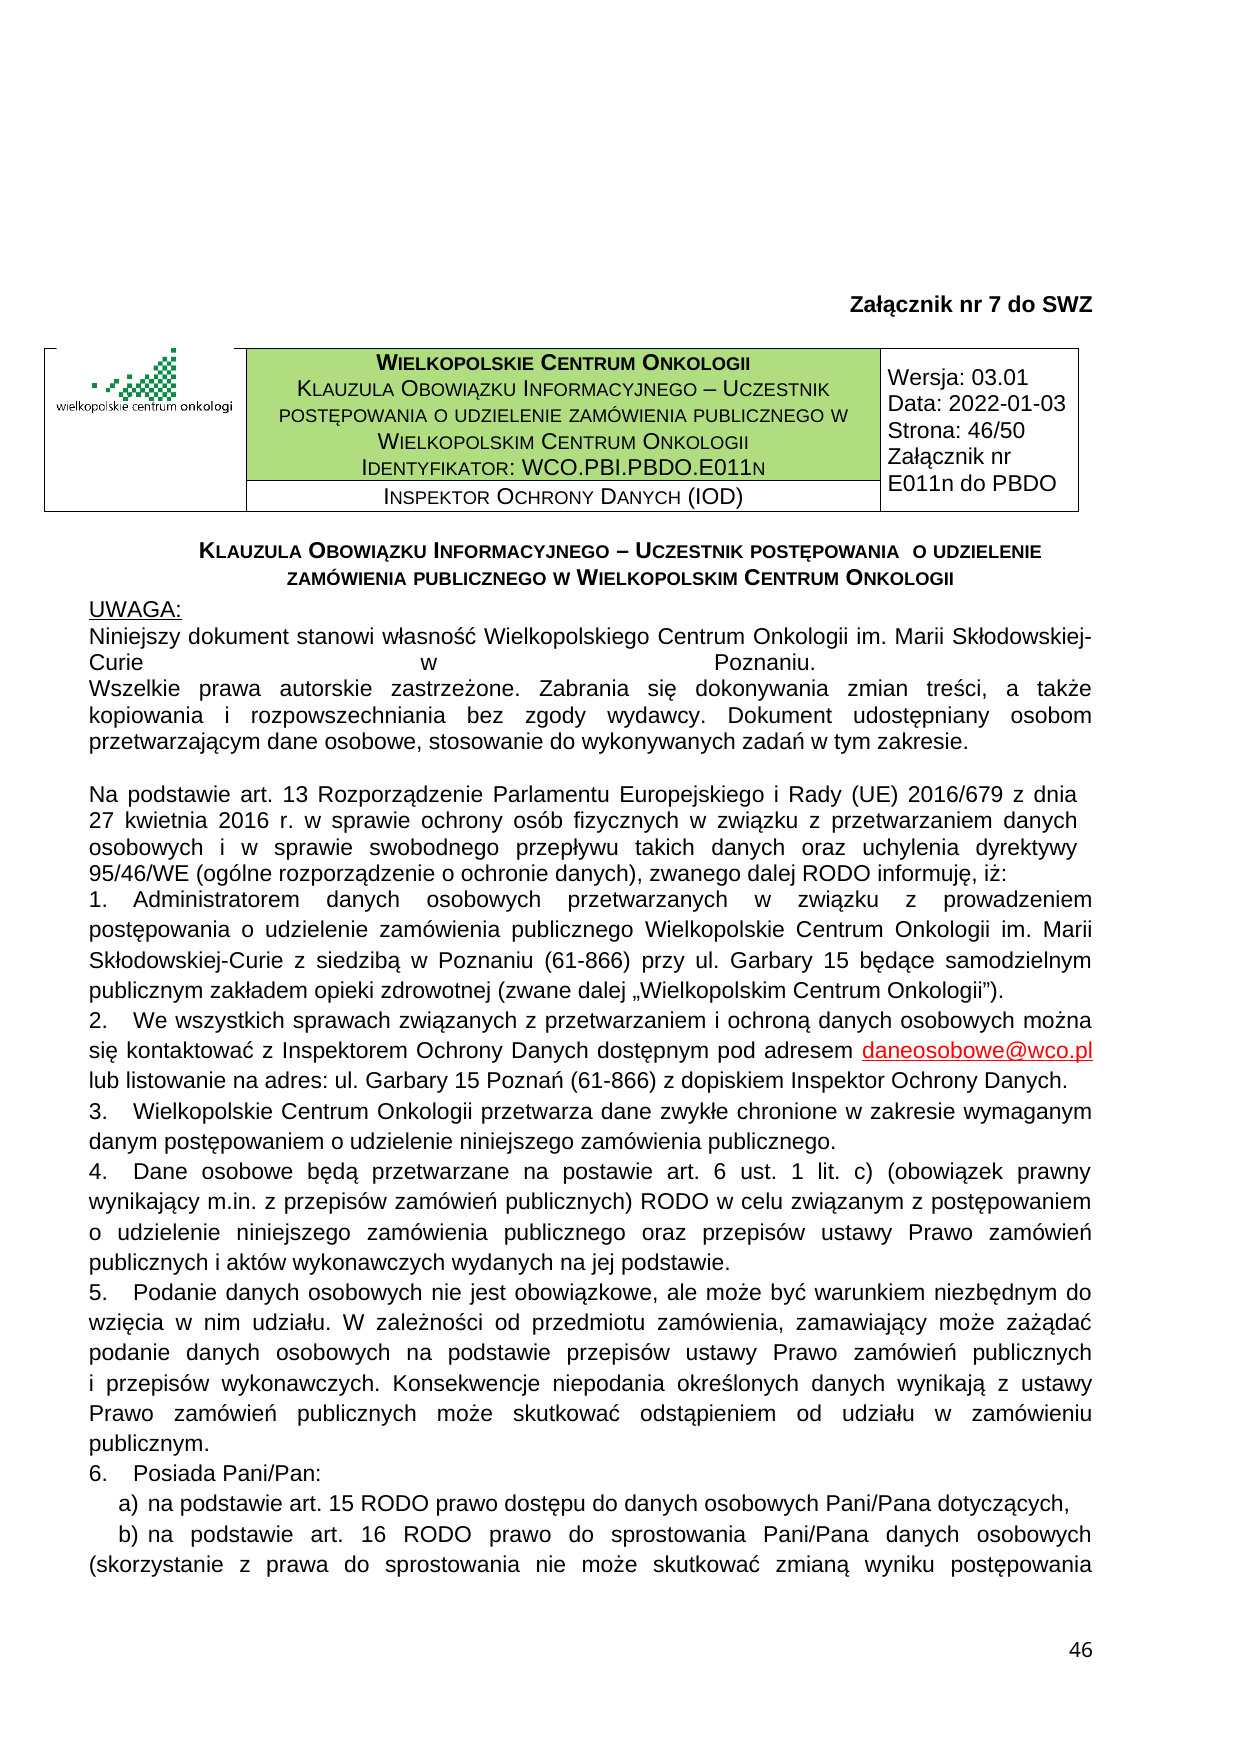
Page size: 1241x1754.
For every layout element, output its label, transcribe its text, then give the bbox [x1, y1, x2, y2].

table_header [45, 349, 246, 511]
table_cell Inspektor Ochrony Danych (IOD) [247, 481, 880, 511]
text Na podstawie art. 13 Rozporządzenie Parlamentu Europejskiego i Rady (UE) 2016/679 z dnia 27 kwietnia 2016 r. w sprawie ochrony osób fizycznych w związku z przetwarzaniem danych osobowych i w sprawie swobodnego przepływu takich danych oraz uchylenia dyrektywy 95/46/WE (ogólne rozporządzenie o ochronie danych), zwanego dalej RODO informuję, iż: [89, 781, 1078, 886]
text Niniejszy dokument stanowi własność Wielkopolskiego Centrum Onkologii im. Marii Skłodowskiej-Curie w Poznaniu. Wszelkie prawa autorskie zastrzeżone. Zabrania się dokonywania zmian treści, a także kopiowania i rozpowszechniania bez zgody wydawcy. Dokument udostępniany osobom przetwarzającym dane osobowe, stosowanie do wykonywanych zadań w tym zakresie. [89, 623, 1093, 754]
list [89, 1521, 1093, 1577]
text UWAGA: [89, 596, 1093, 623]
table_header Wersja: 03.01 Data: 2022-01-03 Strona: 44/47 Załącznik nr E011n do PBDO [881, 349, 1078, 511]
list na podstawie art. 15 RODO prawo dostępu do danych osobowych Pani/Pana dotyczących, [89, 1490, 1093, 1517]
list Wielkopolskie Centrum Onkologii przetwarza dane zwykłe chronione w zakresie wymaganym danym postępowaniem o udzielenie niniejszego zamówienia publicznego. [89, 1098, 1093, 1154]
picture [56, 348, 234, 413]
table_header Wielkopolskie Centrum Onkologii Klauzula Obowiązku Informacyjnego – Uczestnik postępowania o udzielenie zamówienia publicznego w Wielkopolskim Centrum Onkologii Identyfikator: WCO.PBI.PBDO.E011n [247, 349, 880, 480]
text Załącznik nr 7 do SWZ [148, 291, 1093, 317]
list Dane osobowe będą przetwarzane na postawie art. 6 ust. 1 lit. c) (obowiązek prawny wynikający m.in. z przepisów zamówień publicznych) RODO w celu związanym z postępowaniem o udzielenie niniejszego zamówienia publicznego oraz przepisów ustawy Prawo zamówień publicznych i aktów wykonawczych wydanych na jej podstawie. [89, 1158, 1093, 1275]
list Administratorem danych osobowych przetwarzanych w związku z prowadzeniem postępowania o udzielenie zamówienia publicznego Wielkopolskie Centrum Onkologii im. Marii Skłodowskiej-Curie z siedzibą w Poznaniu (61-866) przy ul. Garbary 15 będące samodzielnym publicznym zakładem opieki zdrowotnej (zwane dalej „Wielkopolskim Centrum Onkologii”). [89, 886, 1093, 1003]
list Podanie danych osobowych nie jest obowiązkowe, ale może być warunkiem niezbędnym do wzięcia w nim udziału. W zależności od przedmiotu zamówienia, zamawiający może zażądać podanie danych osobowych na podstawie przepisów ustawy Prawo zamówień publicznych i przepisów wykonawczych. Konsekwencje niepodania określonych danych wynikają z ustawy Prawo zamówień publicznych może skutkować odstąpieniem od udziału w zamówieniu publicznym. [89, 1279, 1093, 1456]
list Posiada Pani/Pan: [89, 1460, 1093, 1486]
subtitle Klauzula Obowiązku Informacyjnego – Uczestnik postępowania o udzielenie zamówienia publicznego w Wielkopolskim Centrum Onkologii [148, 537, 1093, 590]
list We wszystkich sprawach związanych z przetwarzaniem i ochroną danych osobowych można się kontaktować z Inspektorem Ochrony Danych dostępnym pod adresem daneosobowe@wco.pl lub listowanie na adres: ul. Garbary 15 Poznań (61-866) z dopiskiem Inspektor Ochrony Danych. [89, 1007, 1093, 1094]
